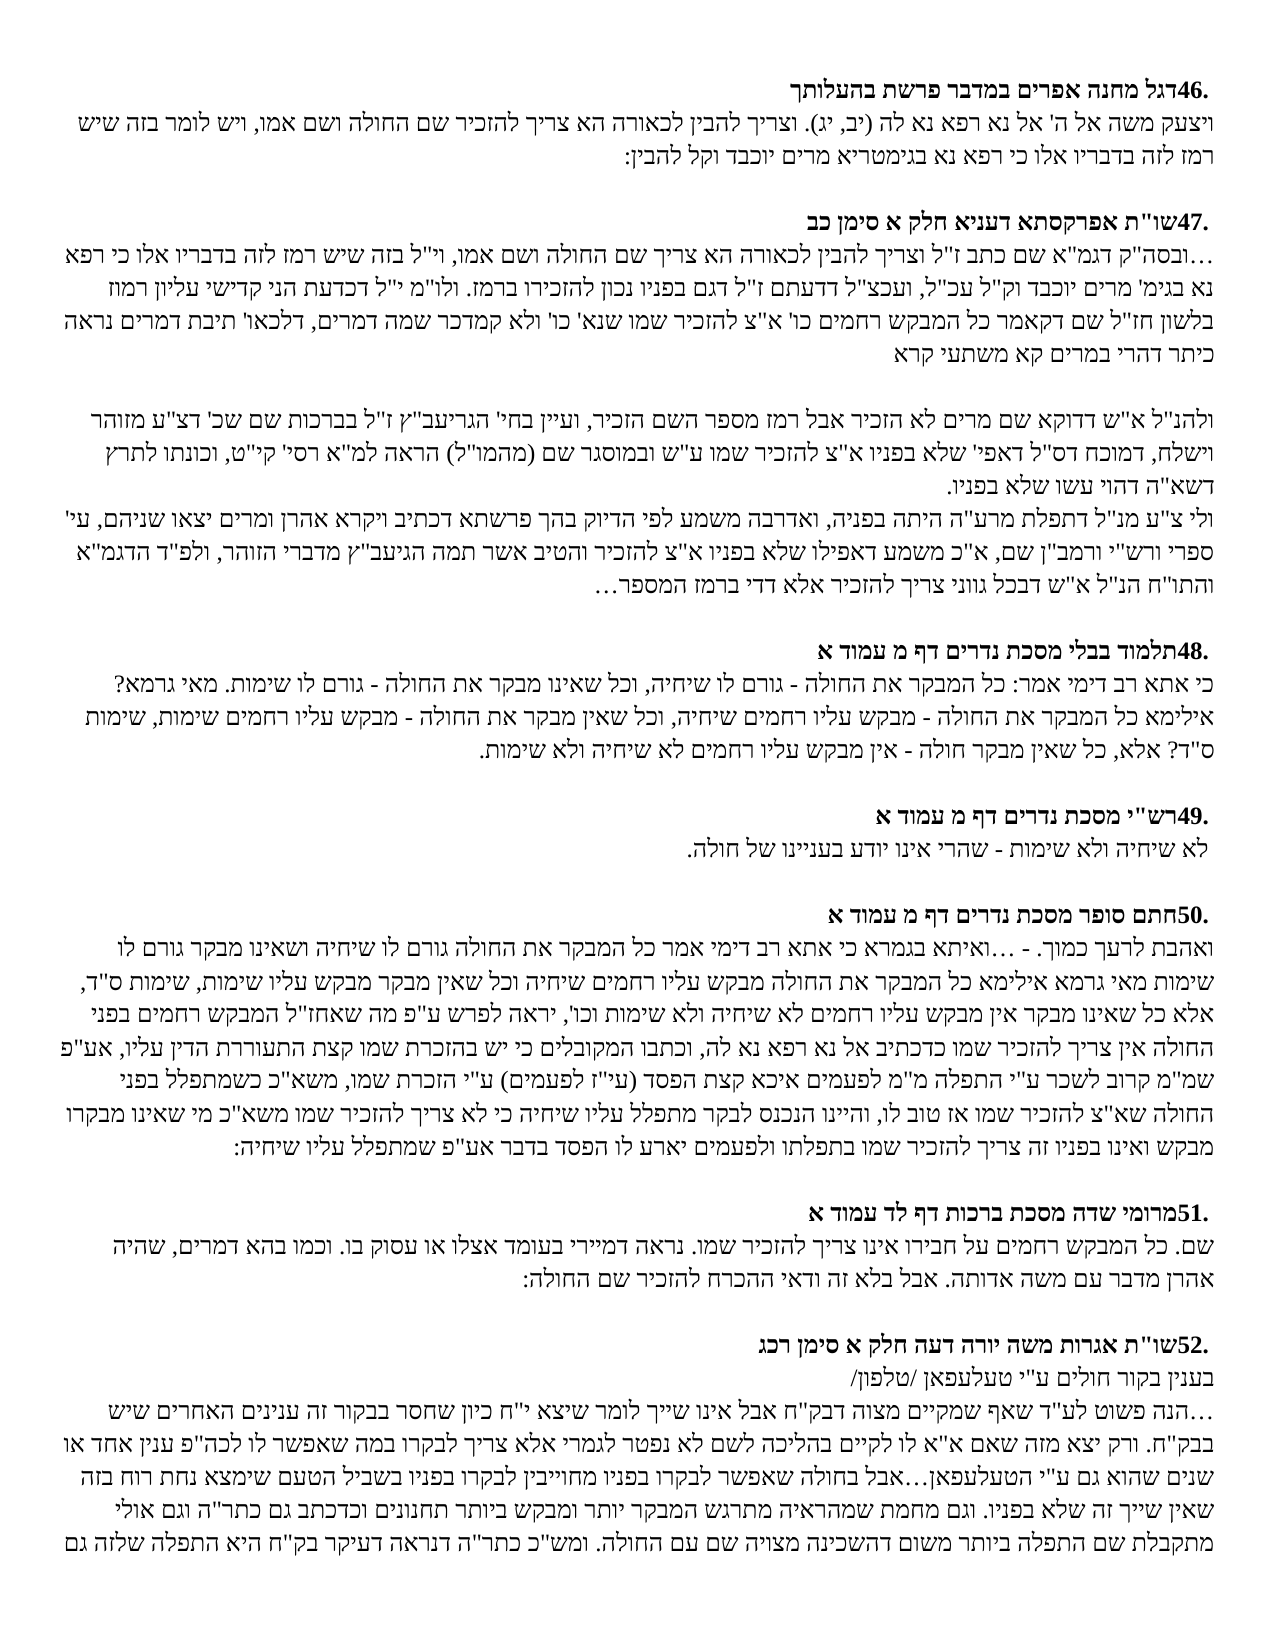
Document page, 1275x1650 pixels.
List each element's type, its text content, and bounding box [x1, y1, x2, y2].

text .50חתם סופר מסכת נדרים דף מ עמוד א [60, 901, 1215, 929]
text לא שיחיה ולא שימות - שהרי אינו יודע בעניינו של חולה. [60, 834, 1215, 863]
text .49רש"י מסכת נדרים דף מ עמוד א [60, 801, 1215, 830]
text ולי צ"ע מנ"ל דתפלת מרע"ה היתה בפניה, ואדרבה משמע לפי הדיוק בהך פרשתא דכתיב ויקרא אהרן ומרים יצאו שניהם, עי' ספרי ורש"י ורמב"ן שם, א"כ משמע דאפילו שלא בפניו א"צ להזכיר והטיב אשר תמה הגיעב"ץ מדברי הזוהר, ולפ"ד הדגמ"א והתו"ח הנ"ל א"ש דבכל גווני צריך להזכיר אלא דדי ברמז המספר… [60, 504, 1215, 599]
text ואהבת לרעך כמוך. - …ואיתא בגמרא כי אתא רב דימי אמר כל המבקר את החולה גורם לו שיחיה ושאינו מבקר גורם לו שימות מאי גרמא אילימא כל המבקר את החולה מבקש עליו רחמים שיחיה וכל שאין מבקר מבקש עליו שימות, שימות ס"ד, אלא כל שאינו מבקר אין מבקש עליו רחמים לא שיחיה ולא שימות וכו', יראה לפרש ע"פ מה שאחז"ל המבקש רחמים בפני החולה אין צריך להזכיר שמו כדכתיב אל נא רפא נא לה, וכתבו המקובלים כי יש בהזכרת שמו קצת התעוררת הדין עליו, אע"פ שמ"מ קרוב לשכר ע"י התפלה מ"מ לפעמים איכא קצת הפסד (עי"ז לפעמים) ע"י הזכרת שמו, משא"כ כשמתפלל בפני החולה שא"צ להזכיר שמו אז טוב לו, והיינו הנכנס לבקר מתפלל עליו שיחיה כי לא צריך להזכיר שמו משא"כ מי שאינו מבקרו מבקש ואינו בפניו זה צריך להזכיר שמו בתפלתו ולפעמים יארע לו הפסד בדבר אע"פ שמתפלל עליו שיחיה: [60, 933, 1215, 1160]
text .51מרומי שדה מסכת ברכות דף לד עמוד א [60, 1198, 1215, 1226]
text .48תלמוד בבלי מסכת נדרים דף מ עמוד א [60, 636, 1215, 665]
text …ובסה"ק דגמ"א שם כתב ז"ל וצריך להבין לכאורה הא צריך שם החולה ושם אמו, וי"ל בזה שיש רמז לזה בדבריו אלו כי רפא נא בגימ' מרים יוכבד וק"ל עכ"ל, ועכצ"ל דדעתם ז"ל דגם בפניו נכון להזכירו ברמז. ולו"מ י"ל דכדעת הני קדישי עליון רמוז בלשון חז"ל שם דקאמר כל המבקש רחמים כו' א"צ להזכיר שמו שנא' כו' ולא קמדכר שמה דמרים, דלכאו' תיבת דמרים נראה כיתר דהרי במרים קא משתעי קרא [60, 240, 1215, 368]
text .52שו"ת אגרות משה יורה דעה חלק א סימן רכג [60, 1330, 1215, 1358]
text בענין בקור חולים ע"י טעלעפאן /טלפון/ [60, 1363, 1215, 1392]
text כי אתא רב דימי אמר: כל המבקר את החולה - גורם לו שיחיה, וכל שאינו מבקר את החולה - גורם לו שימות. מאי גרמא? אילימא כל המבקר את החולה - מבקש עליו רחמים שיחיה, וכל שאין מבקר את החולה - מבקש עליו רחמים שימות, שימות ס"ד? אלא, כל שאין מבקר חולה - אין מבקש עליו רחמים לא שיחיה ולא שימות. [60, 669, 1215, 764]
text .46דגל מחנה אפרים במדבר פרשת בהעלותך [60, 75, 1215, 104]
text ולהנ"ל א"ש דדוקא שם מרים לא הזכיר אבל רמז מספר השם הזכיר, ועיין בחי' הגריעב"ץ ז"ל בברכות שם שכ' דצ"ע מזוהר וישלח, דמוכח דס"ל דאפי' שלא בפניו א"צ להזכיר שמו ע"ש ובמוסגר שם (מהמו"ל) הראה למ"א רסי' קי"ט, וכונתו לתרץ דשא"ה דהוי עשו שלא בפניו. [60, 405, 1215, 500]
text שם. כל המבקש רחמים על חבירו אינו צריך להזכיר שמו. נראה דמיירי בעומד אצלו או עסוק בו. וכמו בהא דמרים, שהיה אהרן מדבר עם משה אדותה. אבל בלא זה ודאי ההכרח להזכיר שם החולה: [60, 1231, 1215, 1292]
text ויצעק משה אל ה' אל נא רפא נא לה (יב, יג). וצריך להבין לכאורה הא צריך להזכיר שם החולה ושם אמו, ויש לומר בזה שיש רמז לזה בדבריו אלו כי רפא נא בגימטריא מרים יוכבד וקל להבין: [60, 108, 1215, 170]
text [60, 1396, 1215, 1557]
text .47שו"ת אפרקסתא דעניא חלק א סימן כב [60, 207, 1215, 236]
